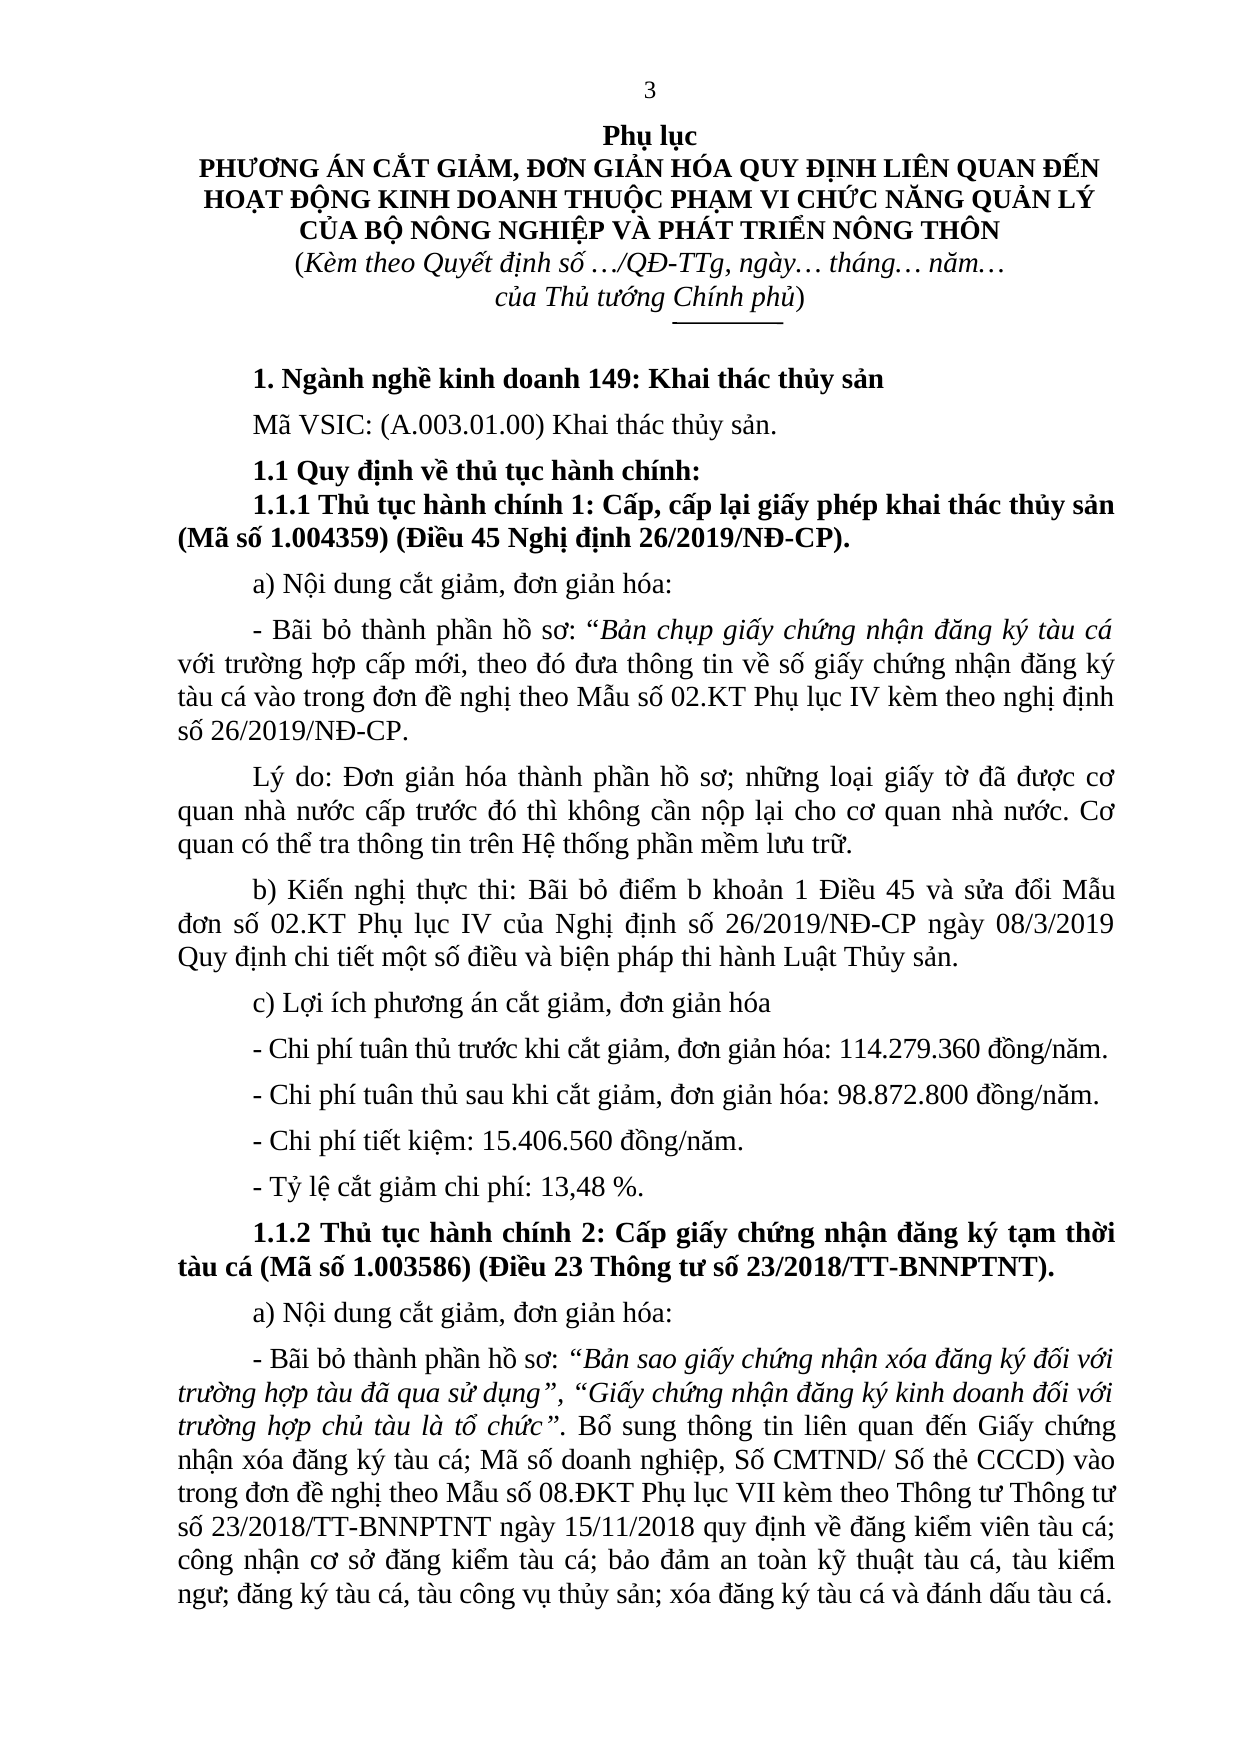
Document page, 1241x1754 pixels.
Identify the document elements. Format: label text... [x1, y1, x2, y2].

text (Kèm theo Quyết định số …/QĐ-TTg, ngày… tháng… năm… [177, 245, 1122, 279]
text Phụ lục [177, 118, 1122, 152]
text 1. Ngành nghề kinh doanh 149: Khai thác thủy sản [177, 361, 1116, 395]
text b) Kiến nghị thực thi: Bãi bỏ điểm b khoản 1 Điều 45 và sửa đổi Mẫu đơn số 02.KT Phụ lục IV của Nghị định số 26/2019/NĐ-CP ngày 08/3/2019 Quy định chi tiết một số điều và biện pháp thi hành Luật Thủy sản. [177, 872, 1116, 973]
text 1.1 Quy định về thủ tục hành chính: [177, 453, 1116, 487]
text Mã VSIC: (A.003.01.00) Khai thác thủy sản. [177, 407, 1116, 441]
text c) Lợi ích phương án cắt giảm, đơn giản hóa [177, 985, 1116, 1019]
text - Chi phí tiết kiệm: 15.406.560 đồng/năm. [177, 1123, 1116, 1157]
text a) Nội dung cắt giảm, đơn giản hóa: [177, 566, 1116, 600]
text của Thủ tướng Chính phủ) [177, 279, 1122, 312]
text PHƯƠNG ÁN CẮT GIẢM, ĐƠN GIẢN HÓA QUY ĐỊNH LIÊN QUAN ĐẾN HOẠT ĐỘNG KINH DOANH THUỘC PHẠM VI CHỨC NĂNG QUẢN LÝ CỦA BỘ NÔNG NGHIỆP VÀ PHÁT TRIỂN NÔNG THÔN [177, 152, 1122, 245]
text Lý do: Đơn giản hóa thành phần hồ sơ; những loại giấy tờ đã được cơ quan nhà nước cấp trước đó thì không cần nộp lại cho cơ quan nhà nước. Cơ quan có thể tra thông tin trên Hệ thống phần mềm lưu trữ. [177, 759, 1116, 860]
text - Tỷ lệ cắt giảm chi phí: 13,48 %. [177, 1169, 1116, 1203]
text - Chi phí tuân thủ sau khi cắt giảm, đơn giản hóa: 98.872.800 đồng/năm. [177, 1077, 1116, 1111]
text - Bãi bỏ thành phần hồ sơ: “Bản sao giấy chứng nhận xóa đăng ký đối với trường hợp tàu đã qua sử dụng”, “Giấy chứng nhận đăng ký kinh doanh đối với trường hợp chủ tàu là tổ chức”. Bổ sung thông tin liên quan đến Giấy chứng nhận xóa đăng ký tàu cá; Mã số doanh nghiệp, Số CMTND/ Số thẻ CCCD) vào trong đơn đề nghị theo Mẫu số 08.ĐKT Phụ lục VII kèm theo Thông tư Thông tư số 23/2018/TT-BNNPTNT ngày 15/11/2018 quy định về đăng kiểm viên tàu cá; công nhận cơ sở đăng kiểm tàu cá; bảo đảm an toàn kỹ thuật tàu cá, tàu kiểm ngư; đăng ký tàu cá, tàu công vụ thủy sản; xóa đăng ký tàu cá và đánh dấu tàu cá. [177, 1341, 1116, 1609]
text - Bãi bỏ thành phần hồ sơ: “Bản chụp giấy chứng nhận đăng ký tàu cá với trường hợp cấp mới, theo đó đưa thông tin về số giấy chứng nhận đăng ký tàu cá vào trong đơn đề nghị theo Mẫu số 02.KT Phụ lục IV kèm theo nghị định số 26/2019/NĐ-CP. [177, 612, 1116, 747]
text a) Nội dung cắt giảm, đơn giản hóa: [177, 1295, 1116, 1329]
text 1.1.1 Thủ tục hành chính 1: Cấp, cấp lại giấy phép khai thác thủy sản (Mã số 1.004359) (Điều 45 Nghị định 26/2019/NĐ-CP). [177, 487, 1116, 554]
text 1.1.2 Thủ tục hành chính 2: Cấp giấy chứng nhận đăng ký tạm thời tàu cá (Mã số 1.003586) (Điều 23 Thông tư số 23/2018/TT-BNNPTNT). [177, 1216, 1116, 1283]
text - Chi phí tuân thủ trước khi cắt giảm, đơn giản hóa: 114.279.360 đồng/năm. [177, 1031, 1116, 1065]
